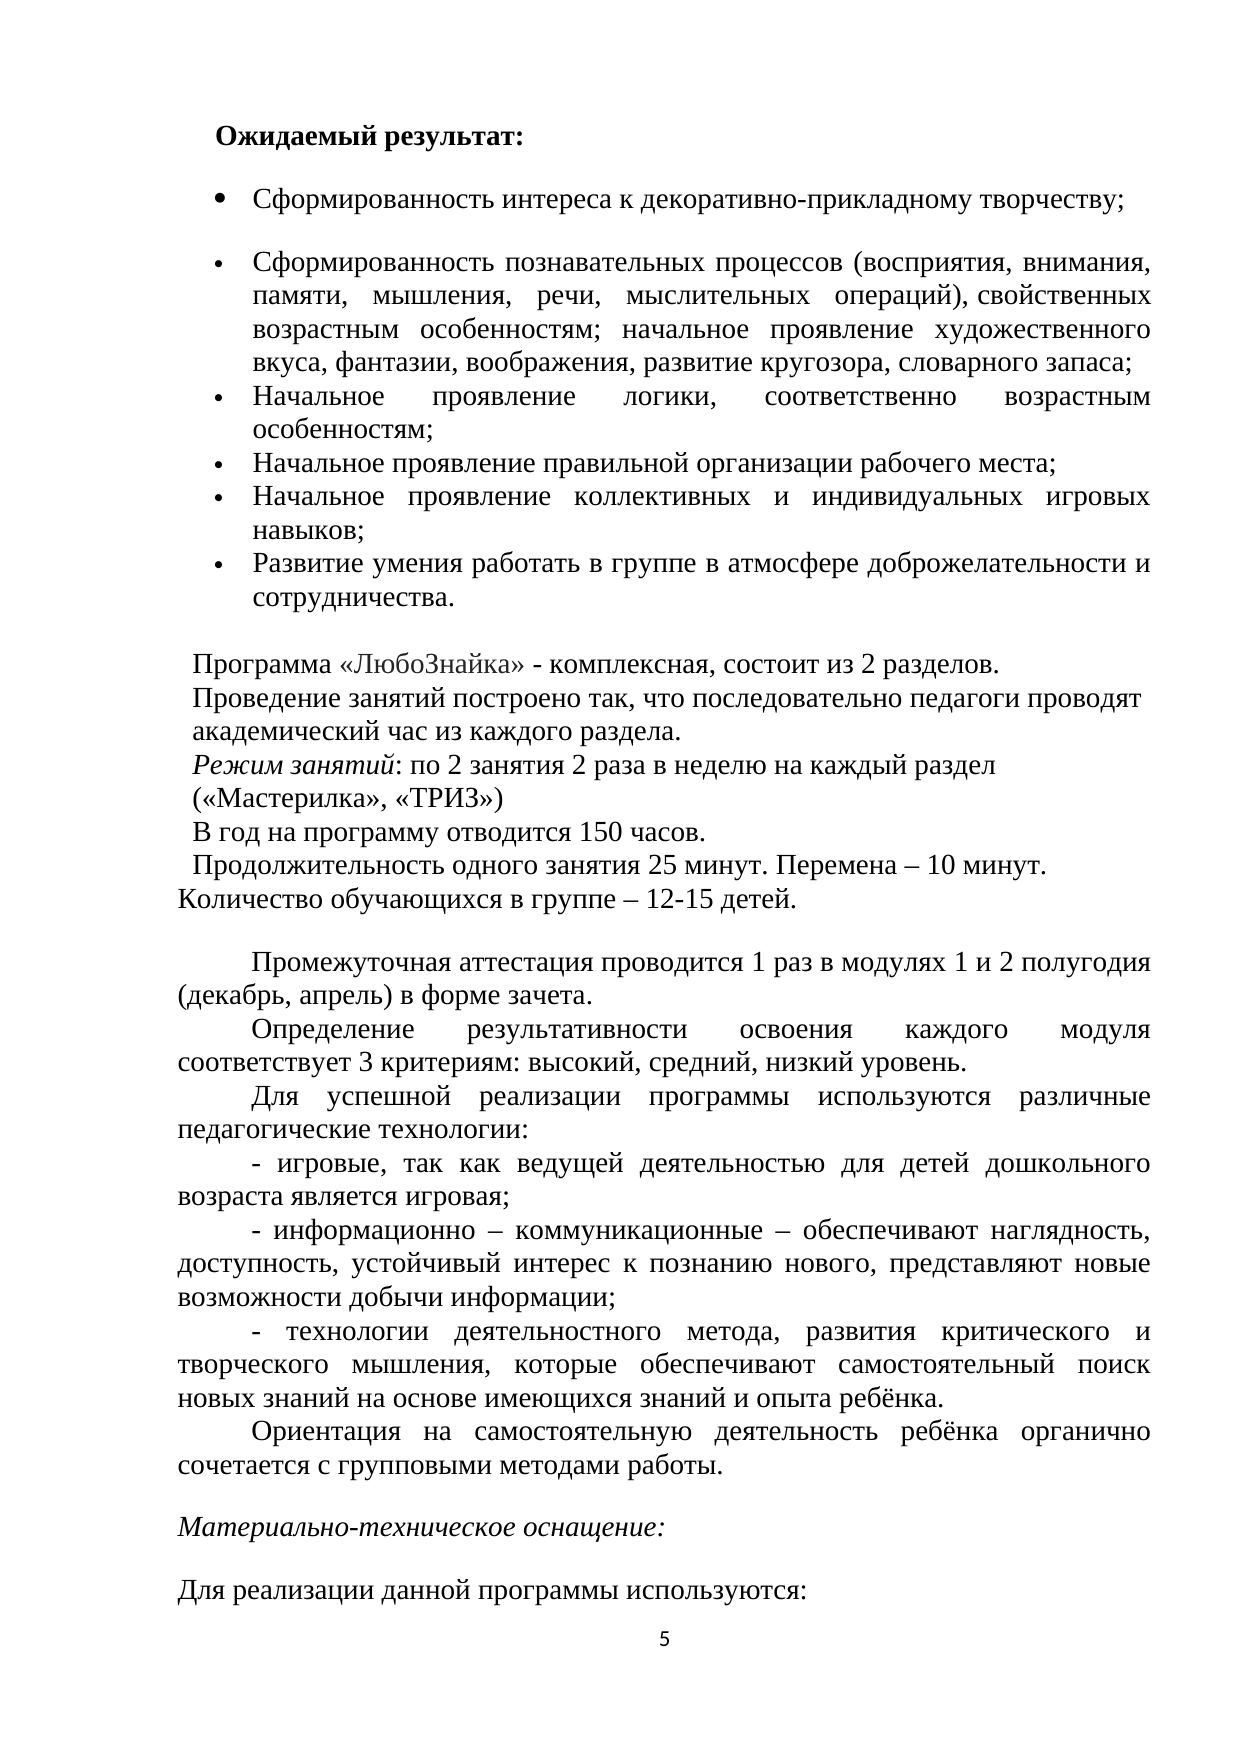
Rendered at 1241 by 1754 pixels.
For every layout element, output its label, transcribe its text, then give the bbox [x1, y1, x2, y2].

text Материально-техническое оснащение: [177, 1509, 1152, 1543]
text В год на программу отводится 150 часов. [192, 814, 1152, 847]
text Для реализации данной программы используются: [177, 1572, 1152, 1606]
list Начальное проявление коллективных и индивидуальных игровых навыков; [215, 478, 1152, 546]
text - игровые, так как ведущей деятельностью для детей дошкольного возраста является игровая; [177, 1145, 1152, 1212]
text - технологии деятельностного метода, развития критического и творческого мышления, которые обеспечивают самостоятельный поиск новых знаний на основе имеющихся знаний и опыта ребёнка. [177, 1313, 1152, 1413]
text Для успешной реализации программы используются различные педагогические технологии: [177, 1078, 1152, 1145]
text Промежуточная аттестация проводится 1 раз в модулях 1 и 2 полугодия (декабрь, апрель) в форме зачета. [177, 944, 1152, 1011]
list Сформированность познавательных процессов (восприятия, внимания, памяти, мышления, речи, мыслительных операций), свойственных возрастным особенностям; начальное проявление художественного вкуса, фантазии, воображения, развитие кругозора, словарного запаса; [215, 244, 1152, 378]
text Определение результативности освоения каждого модуля соответствует 3 критериям: высокий, средний, низкий уровень. [177, 1011, 1152, 1078]
text - информационно – коммуникационные – обеспечивают наглядность, доступность, устойчивый интерес к познанию нового, представляют новые возможности добычи информации; [177, 1212, 1152, 1313]
text Режим занятий: по 2 занятия 2 раза в неделю на каждый раздел («Мастерилка», «ТРИЗ») [192, 747, 1152, 814]
list Начальное проявление правильной организации рабочего места; [215, 445, 1152, 478]
text Ориентация на самостоятельную деятельность ребёнка органично сочетается с групповыми методами работы. [177, 1413, 1152, 1480]
text Продолжительность одного занятия 25 минут. Перемена – 10 минут. [192, 847, 1152, 881]
list Начальное проявление логики, соответственно возрастным особенностям; [215, 378, 1152, 445]
list Развитие умения работать в группе в атмосфере доброжелательности и сотрудничества. [215, 546, 1152, 613]
text Количество обучающихся в группе – 12-15 детей. [177, 881, 1152, 914]
list Сформированность интереса к декоративно-прикладному творчеству; [215, 181, 1152, 214]
text Ожидаемый результат: [215, 118, 1152, 152]
text Программа «ЛюбоЗнайка» - комплексная, состоит из 2 разделов. Проведение занятий построено так, что последовательно педагоги проводят академический час из каждого раздела. [192, 646, 1152, 747]
